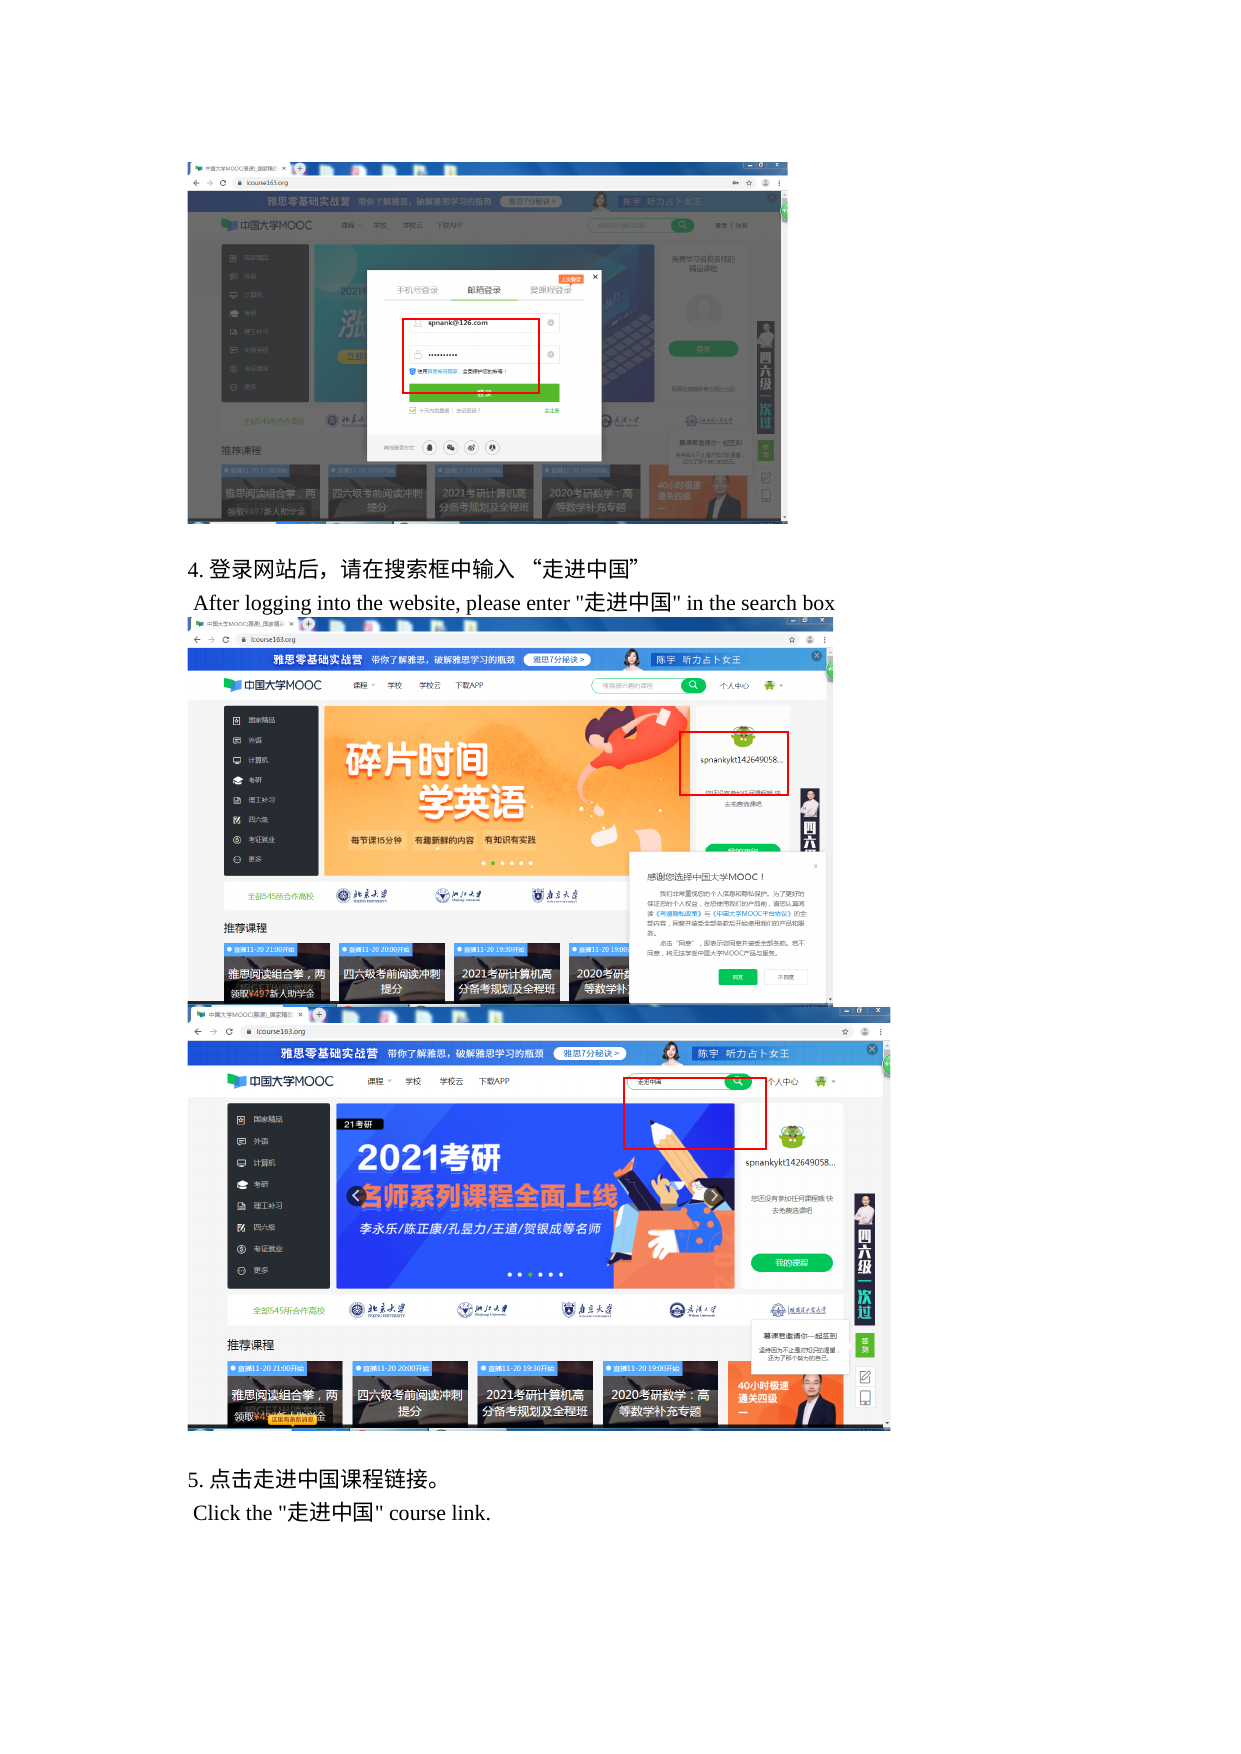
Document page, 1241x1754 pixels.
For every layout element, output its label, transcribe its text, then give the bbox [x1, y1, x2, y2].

list 点击走进中国课程链接。 [187, 1462, 1053, 1494]
picture [187, 617, 891, 1431]
list Click the "走进中国" course link. [187, 1494, 1053, 1527]
list After logging into the website, please enter "走进中国" in the search box [187, 584, 1053, 617]
picture [187, 162, 788, 524]
list 登录网站后，请在搜索框中输入 “走进中国” [187, 552, 1053, 584]
